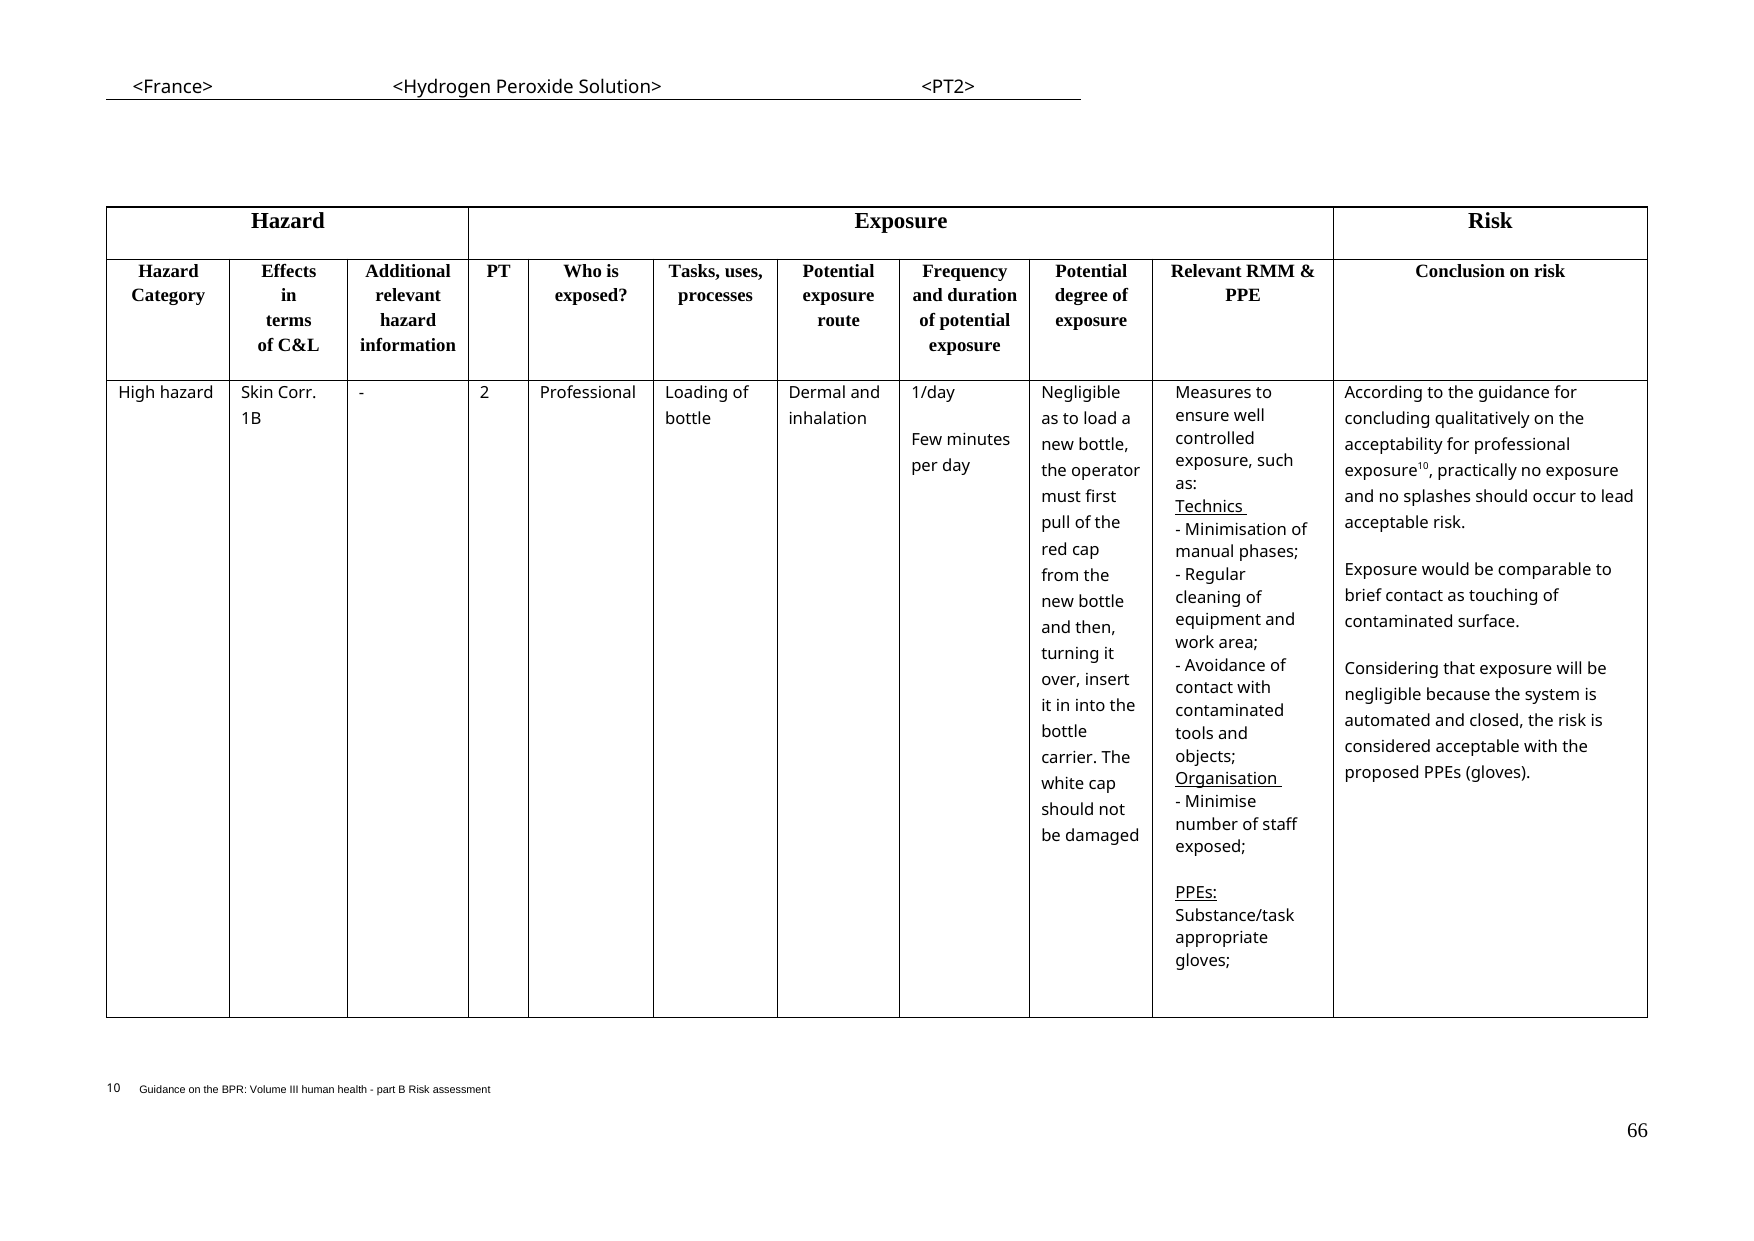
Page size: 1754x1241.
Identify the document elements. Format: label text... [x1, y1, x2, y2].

table_cell Loading of bottle [654, 381, 777, 1017]
table_cell Dermal and inhalation [778, 381, 899, 1017]
table_cell Additional relevant hazard information [348, 260, 468, 380]
table_cell [1153, 381, 1333, 1017]
table_cell 2 [469, 381, 528, 1017]
table_cell Potential exposure route [778, 260, 899, 380]
table_header Exposure [469, 208, 1333, 258]
table_cell Effects in terms of C&L [230, 260, 347, 380]
table_cell Skin Corr. 1B [230, 381, 347, 1017]
table_cell Frequency and duration of potential exposure [900, 260, 1029, 380]
table_cell Relevant RMM & PPE [1153, 260, 1333, 380]
table_cell Who is exposed? [529, 260, 653, 380]
table_cell Conclusion on risk [1334, 260, 1647, 380]
table_header Risk [1334, 208, 1647, 258]
table_cell According to the guidance for concluding qualitatively on the acceptability for professional exposure, practically no exposure and no splashes should occur to lead acceptable risk. Exposure would be comparable to brief contact as touching of contaminated surface. Considering that exposure will be negligible because the system is automated and closed, the risk is considered acceptable with the proposed PPEs (gloves). [1334, 381, 1647, 1017]
table_cell Tasks, uses, processes [654, 260, 777, 380]
table_cell Professional [529, 381, 653, 1017]
table_cell PT [469, 260, 528, 380]
table_header Hazard [107, 208, 468, 258]
table_cell High hazard [107, 381, 229, 1017]
table_cell Hazard Category [107, 260, 229, 380]
table_cell - [348, 381, 468, 1017]
table_cell Negligible as to load a new bottle, the operator must first pull of the red cap from the new bottle and then, turning it over, insert it in into the bottle carrier. The white cap should not be damaged [1030, 381, 1152, 1017]
table_cell 1/day Few minutes per day [900, 381, 1029, 1017]
table_cell Potential degree of exposure [1030, 260, 1152, 380]
